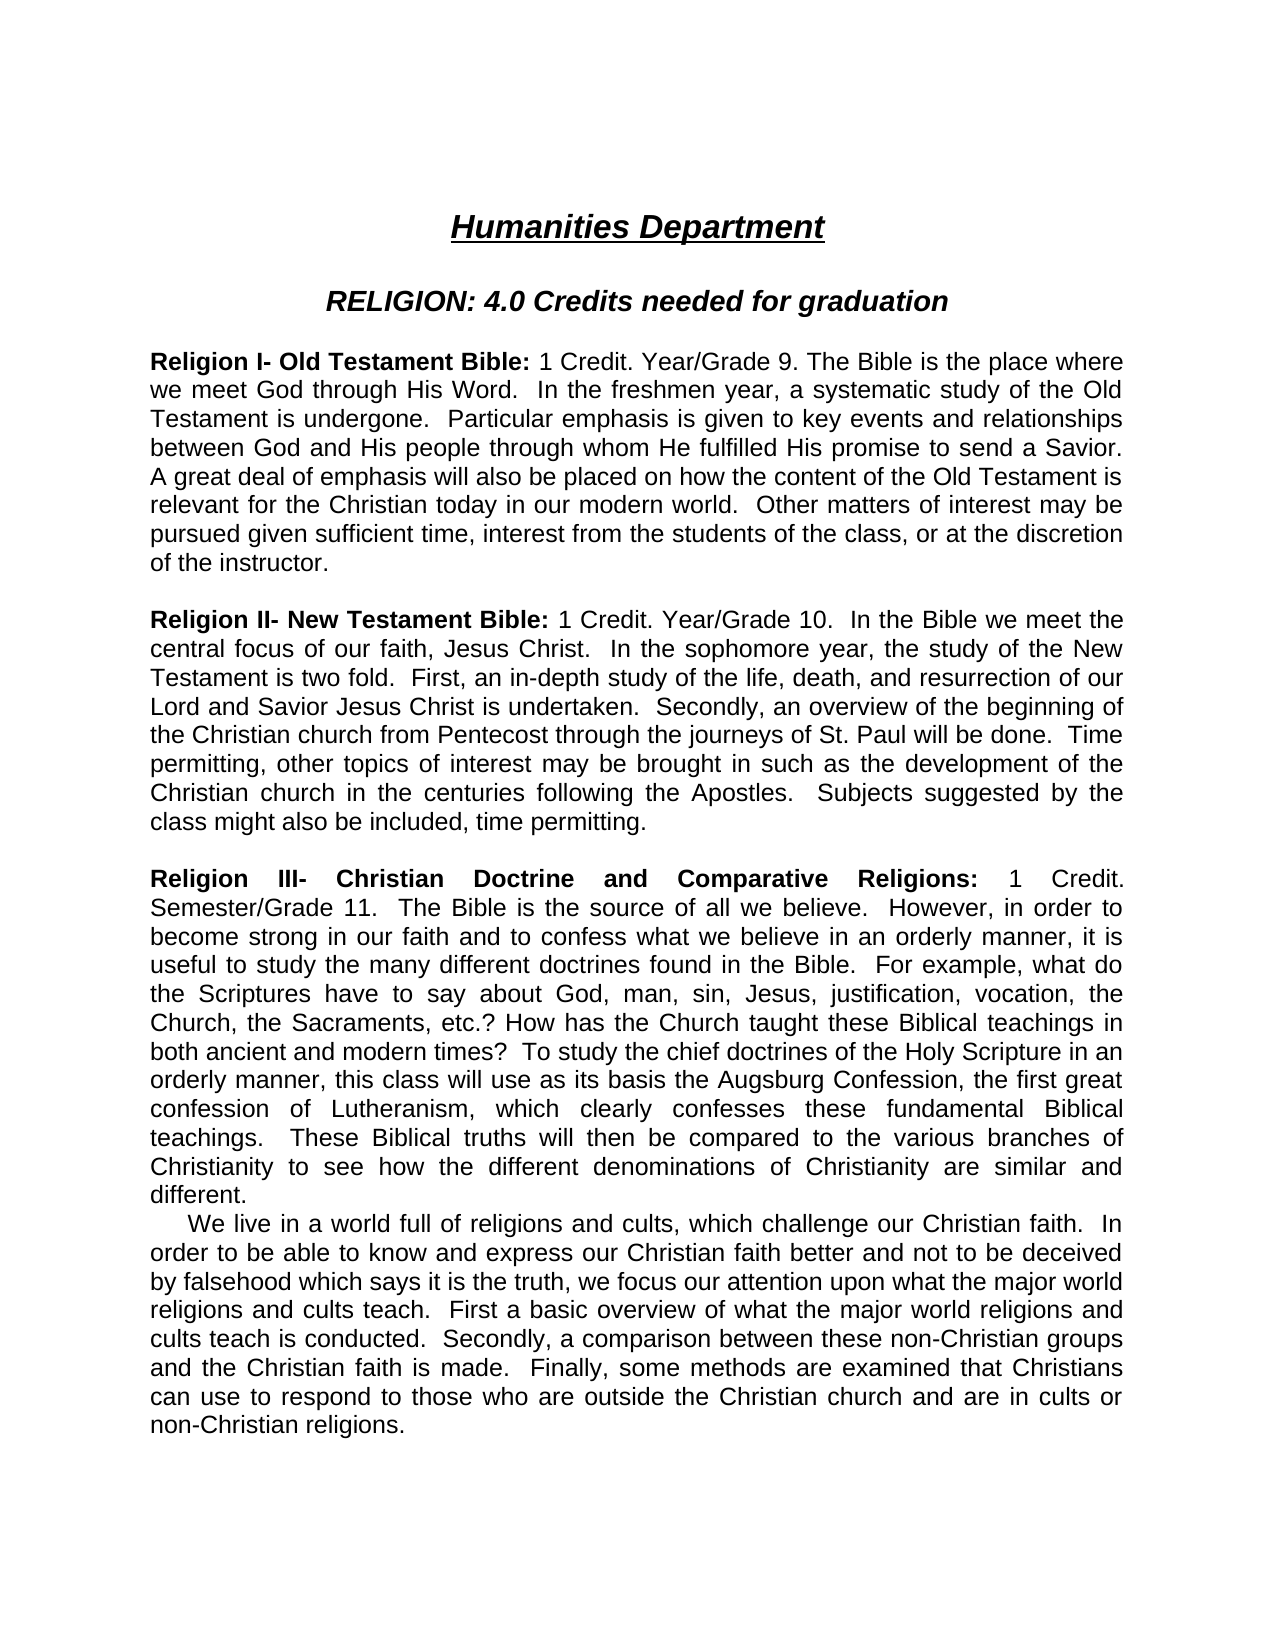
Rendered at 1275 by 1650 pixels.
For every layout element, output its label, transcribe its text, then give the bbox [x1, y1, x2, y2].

subtitle We live in a world full of religions and cults, which challenge our Christian faith. In order to be able to know and express our Christian faith better and not to be deceived by falsehood which says it is the truth, we focus our attention upon what the major world religions and cults teach. First a basic overview of what the major world religions and cults teach is conducted. Secondly, a comparison between these non-Christian groups and the Christian faith is made. Finally, some methods are examined that Christians can use to respond to those who are outside the Christian church and are in cults or non-Christian religions. [150, 1209, 1125, 1439]
subtitle RELIGION: 4.0 Credits needed for graduation [150, 284, 1125, 318]
subtitle Humanities Department [150, 207, 1125, 246]
subtitle Religion III- Christian Doctrine and Comparative Religions: 1 Credit. Semester/Grade 11. The Bible is the source of all we believe. However, in order to become strong in our faith and to confess what we believe in an orderly manner, it is useful to study the many different doctrines found in the Bible. For example, what do the Scriptures have to say about God, man, sin, Jesus, justification, vocation, the Church, the Sacraments, etc.? How has the Church taught these Biblical teachings in both ancient and modern times? To study the chief doctrines of the Holy Scripture in an orderly manner, this class will use as its basis the Augsburg Confession, the first great confession of Lutheranism, which clearly confesses these fundamental Biblical teachings. These Biblical truths will then be compared to the various branches of Christianity to see how the different denominations of Christianity are similar and different. [150, 864, 1125, 1209]
subtitle Religion II- New Testament Bible: 1 Credit. Year/Grade 10. In the Bible we meet the central focus of our faith, Jesus Christ. In the sophomore year, the study of the New Testament is two fold. First, an in-depth study of the life, death, and resurrection of our Lord and Savior Jesus Christ is undertaken. Secondly, an overview of the beginning of the Christian church from Pentecost through the journeys of will be done. Time permitting, other topics of interest may be brought in such as the development of the Christian church in the centuries following the Apostles. Subjects suggested by the class might also be included, time permitting. [150, 605, 1125, 835]
subtitle Religion I- Old Testament Bible: 1 Credit. Year/Grade 9. The Bible is the place where we meet God through His Word. In the freshmen year, a systematic study of the Old Testament is undergone. Particular emphasis is given to key events and relationships between God and His people through whom He fulfilled His promise to send a Savior. A great deal of emphasis will also be placed on how the content of the Old Testament is relevant for the Christian today in our modern world. Other matters of interest may be pursued given sufficient time, interest from the students of the class, or at the discretion of the instructor. [150, 347, 1125, 577]
